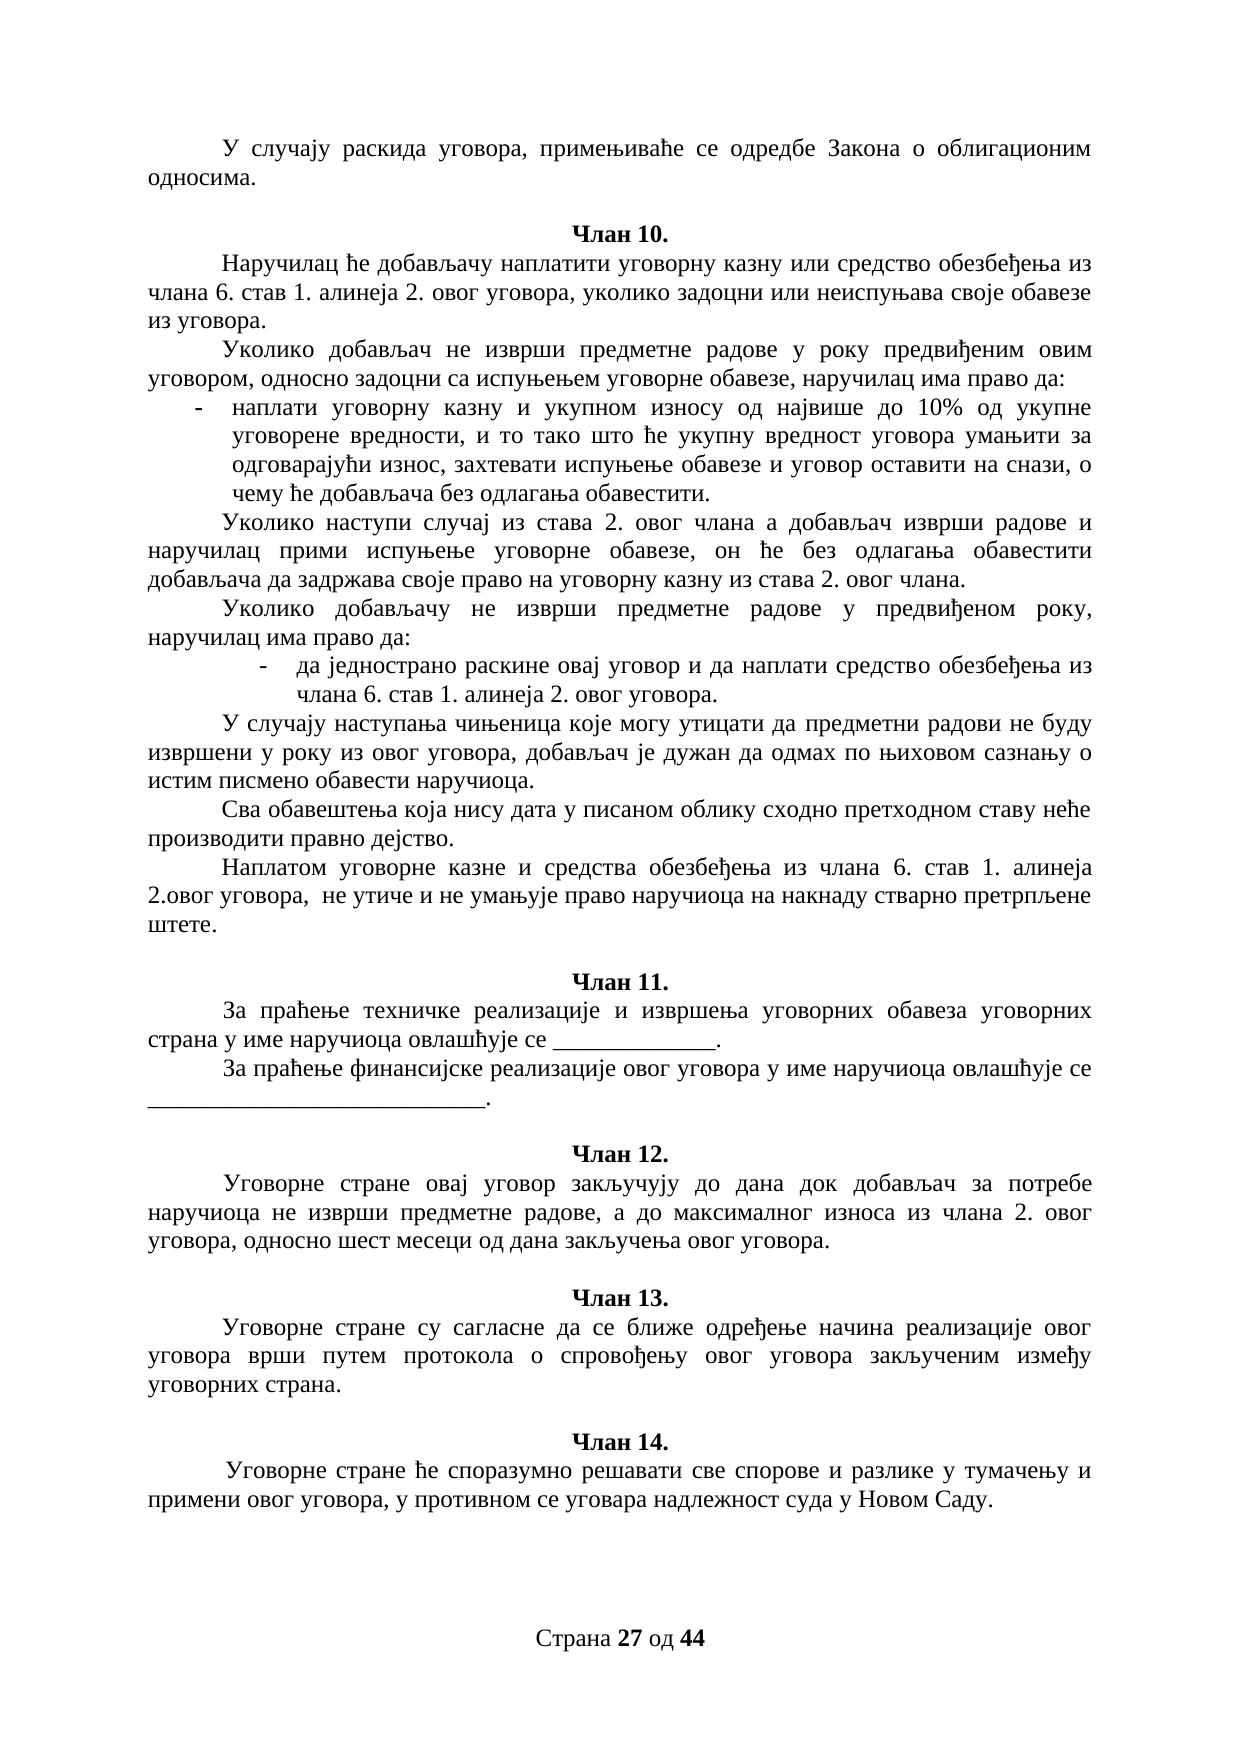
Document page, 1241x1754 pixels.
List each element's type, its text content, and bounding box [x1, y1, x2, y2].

text Члан 12. [148, 1139, 1092, 1168]
text За праћење финансијске реализације овог уговора у име наручиоца овлашћује се ___________________________. [148, 1053, 1092, 1110]
list да једнострано раскине овај уговор и да наплати средство обезбеђења из члана 6. став 1. алинеја 2. овог уговора. [259, 650, 1092, 708]
text Члан 11. [148, 967, 1092, 995]
text Наручилац ће добављачу наплатити уговорну казну или средство обезбеђења из члана 6. став 1. алинеја 2. овог уговора, уколико задоцни или неиспуњава своје oбавезе из уговора. [148, 248, 1092, 334]
text Наплатом уговорне казне и средства обезбеђења из члана 6. став 1. алинеја 2.овог уговора, не утиче и не умањује право наручиоца на накнаду стварно претрпљене штете. [148, 852, 1092, 938]
list наплати уговорну казну и укупном износу од највише до 10% од укупне уговорене вредности, и то тако што ће укупну вредност уговора умањити за одговарајући износ, захтевати испуњење обавезе и уговор оставити на снази, о чему ће добављача без одлагања обавестити. [194, 392, 1092, 507]
text Члан 14. [148, 1427, 1092, 1455]
text Уговорне стране су сагласне да се ближе одређење начина реализације овог уговора врши путем протокола о спровођењу овог уговора закљученим између уговорних страна. [148, 1312, 1092, 1398]
text За праћење техничке реализације и извршења уговорних обавеза уговорних страна у име наручиоца овлашћује се _____________. [148, 995, 1092, 1053]
text Уговорне стране ће споразумно решавати све спорове и разлике у тумачењу и примени овог уговора, у противном се уговара надлежност суда у Новом Саду. [148, 1455, 1092, 1513]
text Уколико добављач не изврши предметне радове у року предвиђеним овим уговором, односно задоцни са испуњењем уговорне обавезе, наручилац има право да: [148, 334, 1092, 392]
text Уговорне стране овај уговор закључују до дана док добављач за потребе наручиоца не изврши предметне радове, a до максималног износа из члана 2. овог уговора, односно шест месеци од дана закључења овог уговора. [148, 1168, 1092, 1254]
text Уколико наступи случај из става 2. овог члана а добављач изврши радове и наручилац прими испуњење уговорне обавезе, он ће без одлагања обавестити добављача да задржава своје право на уговорну казну из става 2. овог члана. [148, 507, 1092, 593]
text У случају наступања чињеница које могу утицати да предметни радови не буду извршени у року из овог уговора, добављач је дужан да одмах по њиховом сазнању о истим писмено обавести наручиоца. [148, 708, 1092, 794]
text Члан 13. [148, 1283, 1092, 1312]
text Уколико добављачу не изврши предметне радове у предвиђеном року, наручилац има право да: [148, 593, 1092, 650]
text У случaју рaскидa уговорa, примењивaће се одредбе Зaконa о облигaционим односимa. [148, 133, 1092, 190]
text Сва обавештења која нису дата у писаном облику сходно претходном ставу неће производити правно дејство. [148, 794, 1092, 852]
text Члан 10. [148, 219, 1092, 248]
